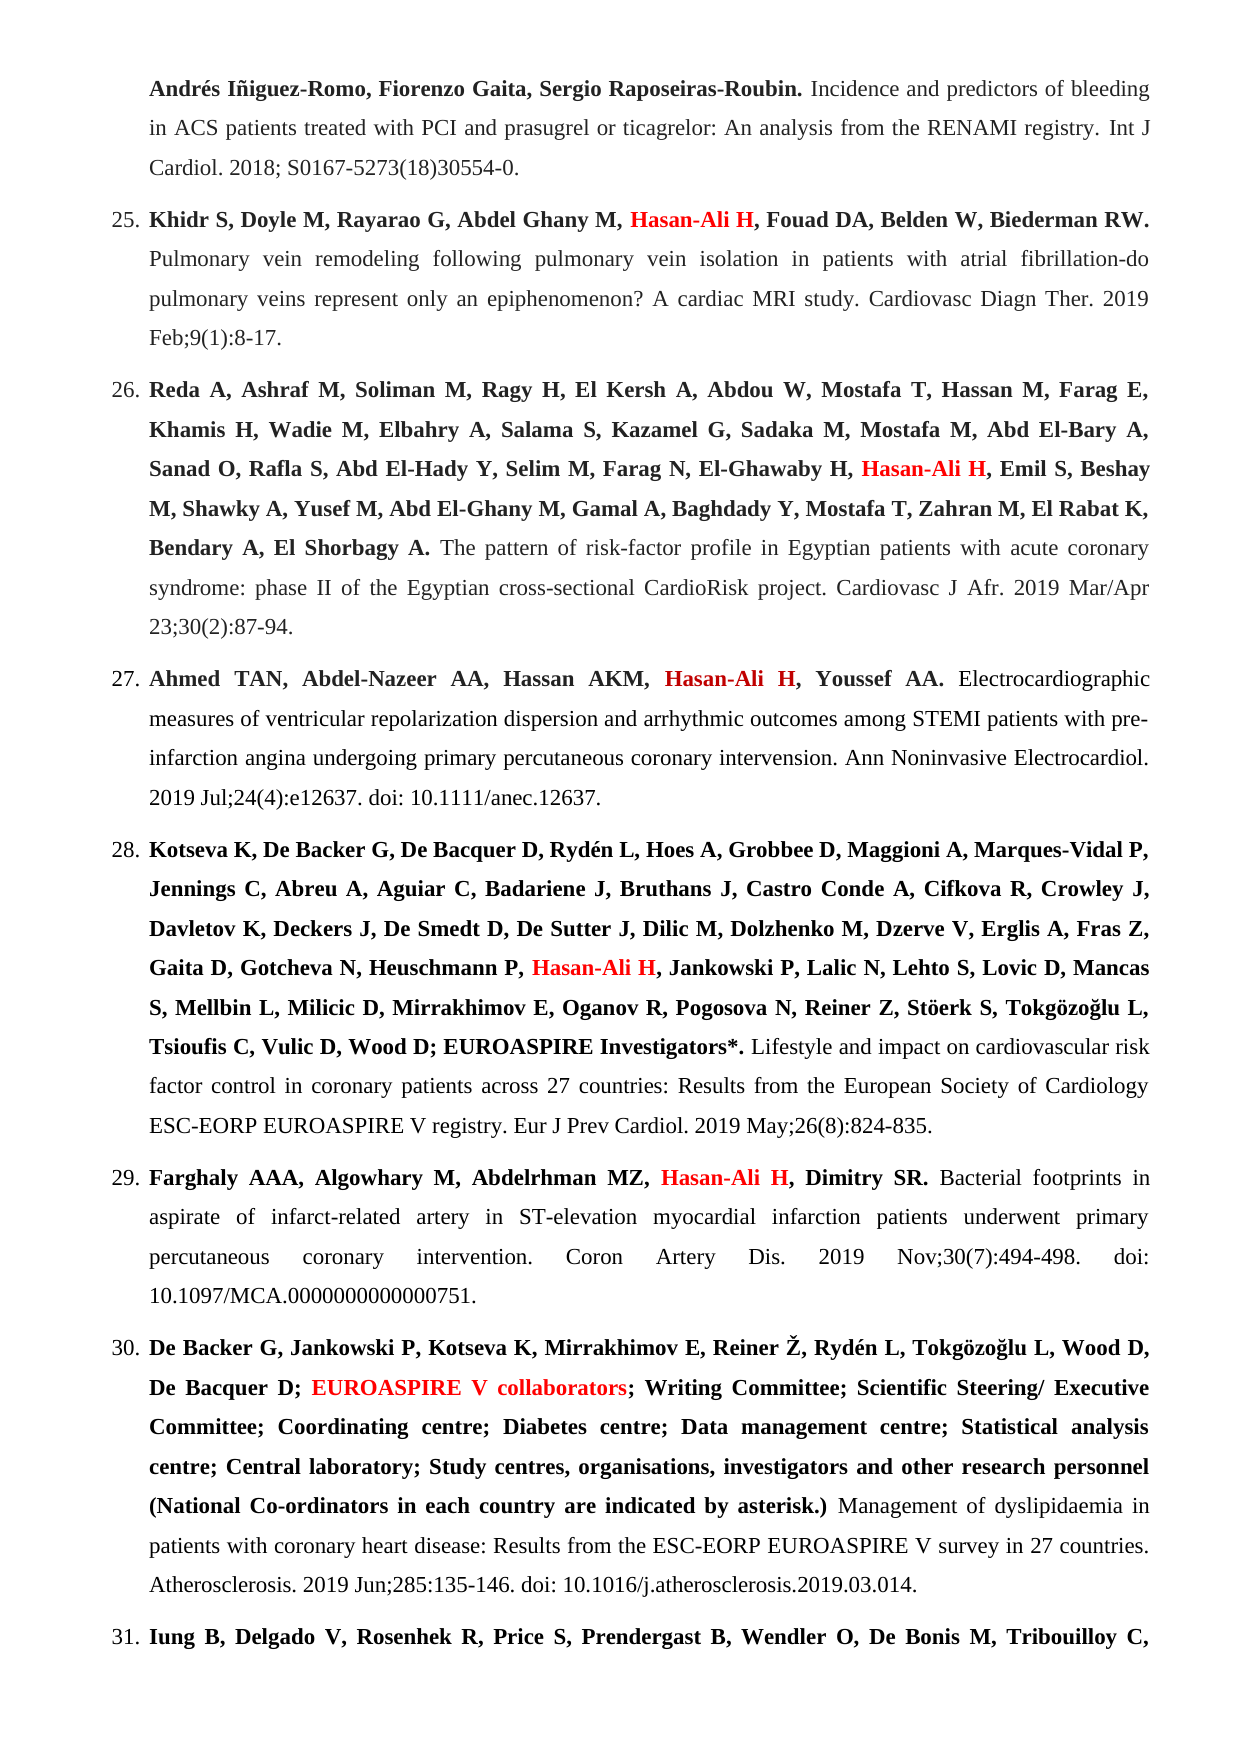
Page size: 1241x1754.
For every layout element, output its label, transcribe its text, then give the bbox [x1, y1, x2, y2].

list Khidr S, Doyle M, Rayarao G, Abdel Ghany M, Hasan-Ali H, Fouad DA, Belden W, Biederman RW. Pulmonary vein remodeling following pulmonary vein isolation in patients with atrial fibrillation-do pulmonary veins represent only an epiphenomenon? A cardiac MRI study. Cardiovasc Diagn Ther. 2019 Feb;9(1):8-17. [111, 206, 1150, 351]
list Ahmed TAN, Abdel-Nazeer AA, Hassan AKM, Hasan-Ali H, Youssef AA. Electrocardiographic measures of ventricular repolarization dispersion and arrhythmic outcomes among STEMI patients with pre-infarction angina undergoing primary percutaneous coronary intervension. Ann Noninvasive Electrocardiol. 2019 Jul;24(4):e12637. doi: 10.1111/anec.12637. [111, 665, 1150, 810]
list Farghaly AAA, Algowhary M, Abdelrhman MZ, Hasan-Ali H, Dimitry SR. Bacterial footprints in aspirate of infarct-related artery in ST-elevation myocardial infarction patients underwent primary percutaneous coronary intervention. Coron Artery Dis. 2019 Nov;30(7):494-498. doi: 10.1097/MCA.0000000000000751. [111, 1164, 1150, 1309]
list Kotseva K, De Backer G, De Bacquer D, Rydén L, Hoes A, Grobbee D, Maggioni A, Marques-Vidal P, Jennings C, Abreu A, Aguiar C, Badariene J, Bruthans J, Castro Conde A, Cifkova R, Crowley J, Davletov K, Deckers J, De Smedt D, De Sutter J, Dilic M, Dolzhenko M, Dzerve V, Erglis A, Fras Z, Gaita D, Gotcheva N, Heuschmann P, Hasan-Ali H, Jankowski P, Lalic N, Lehto S, Lovic D, Mancas S, Mellbin L, Milicic D, Mirrakhimov E, Oganov R, Pogosova N, Reiner Z, Stöerk S, Tokgözoğlu L, Tsioufis C, Vulic D, Wood D; EUROASPIRE Investigators*. Lifestyle and impact on cardiovascular risk factor control in coronary patients across 27 countries: Results from the European Society of Cardiology ESC-EORP EUROASPIRE V registry. Eur J Prev Cardiol. 2019 May;26(8):824-835. [111, 836, 1150, 1138]
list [111, 1623, 1150, 1649]
list Reda A, Ashraf M, Soliman M, Ragy H, El Kersh A, Abdou W, Mostafa T, Hassan M, Farag E, Khamis H, Wadie M, Elbahry A, Salama S, Kazamel G, Sadaka M, Mostafa M, Abd El-Bary A, Sanad O, Rafla S, Abd El-Hady Y, Selim M, Farag N, El-Ghawaby H, Hasan-Ali H, Emil S, Beshay M, Shawky A, Yusef M, Abd El-Ghany M, Gamal A, Baghdady Y, Mostafa T, Zahran M, El Rabat K, Bendary A, El Shorbagy A. The pattern of risk-factor profile in Egyptian patients with acute coronary syndrome: phase II of the Egyptian cross-sectional CardioRisk project. Cardiovasc J Afr. 2019 Mar/Apr 23;30(2):87-94. [111, 376, 1150, 639]
list De Backer G, Jankowski P, Kotseva K, Mirrakhimov E, Reiner Ž, Rydén L, Tokgözoğlu L, Wood D, De Bacquer D; EUROASPIRE V collaborators; Writing Committee; Scientific Steering/ Executive Committee; Coordinating centre; Diabetes centre; Data management centre; Statistical analysis centre; Central laboratory; Study centres, organisations, investigators and other research personnel (National Co-ordinators in each country are indicated by asterisk.) Management of dyslipidaemia in patients with coronary heart disease: Results from the ESC-EORP EUROASPIRE V survey in 27 countries. Atherosclerosis. 2019 Jun;285:135-146. doi: 10.1016/j.atherosclerosis.2019.03.014. [111, 1334, 1150, 1598]
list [111, 75, 1150, 180]
